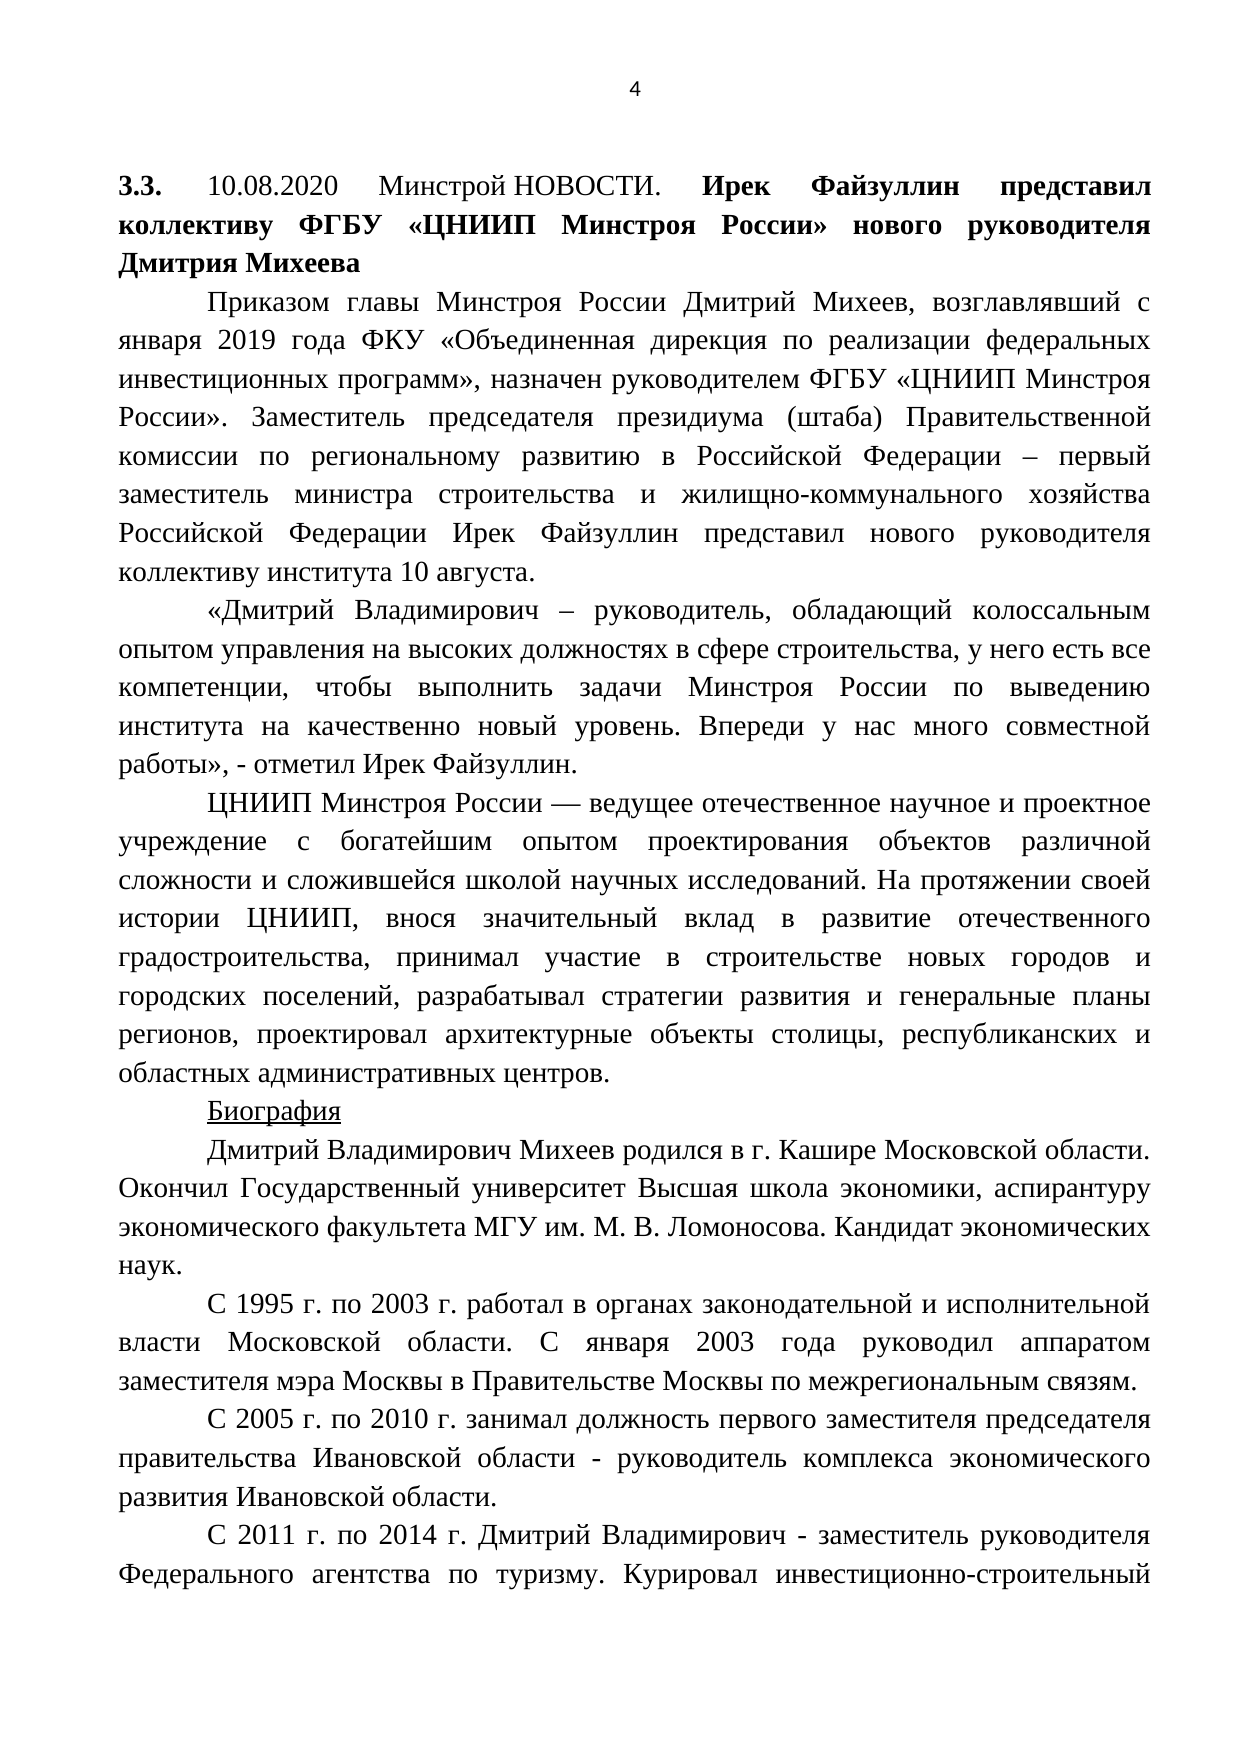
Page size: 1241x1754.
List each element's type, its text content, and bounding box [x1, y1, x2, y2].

text С 1995 г. по 2003 г. работал в органах законодательной и исполнительной власти Московской области. С января 2003 года руководил аппаратом заместителя мэра Москвы в Правительстве Москвы по межрегиональным связям. [118, 1286, 1152, 1397]
list 10.08.2020 Минстрой НОВОСТИ. Ирек Файзуллин представил коллективу ФГБУ «ЦНИИП Минстроя России» нового руководителя Дмитрия Михеева [118, 168, 1152, 279]
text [118, 1517, 1152, 1589]
text С 2005 г. по 2010 г. занимал должность первого заместителя председателя правительства Ивановской области - руководитель комплекса экономического развития Ивановской области. [118, 1402, 1152, 1512]
text Биография [118, 1093, 1152, 1127]
text Приказом главы Минстроя России Дмитрий Михеев, возглавлявший с января 2019 года ФКУ «Объединенная дирекция по реализации федеральных инвестиционных программ», назначен руководителем ФГБУ «ЦНИИП Минстроя России». Заместитель председателя президиума (штаба) Правительственной комиссии по региональному развитию в Российской Федерации – первый заместитель министра строительства и жилищно-коммунального хозяйства Российской Федерации Ирек Файзуллин представил нового руководителя коллективу института 10 августа. [118, 284, 1152, 587]
text «Дмитрий Владимирович – руководитель, обладающий колоссальным опытом управления на высоких должностях в сфере строительства, у него есть все компетенции, чтобы выполнить задачи Минстроя России по выведению института на качественно новый уровень. Впереди у нас много совместной работы», - отметил Ирек Файзуллин. [118, 592, 1152, 780]
text ЦНИИП Минстроя России — ведущее отечественное научное и проектное учреждение с богатейшим опытом проектирования объектов различной сложности и сложившейся школой научных исследований. На протяжении своей истории ЦНИИП, внося значительный вклад в развитие отечественного градостроительства, принимал участие в строительстве новых городов и городских поселений, разрабатывал стратегии развития и генеральные планы регионов, проектировал архитектурные объекты столицы, республиканских и областных административных центров. [118, 785, 1152, 1088]
text Дмитрий Владимирович Михеев родился в г. Кашире Московской области. Окончил Государственный университет Высшая школа экономики, аспирантуру экономического факультета МГУ им. М. В. Ломоносова. Кандидат экономических наук. [118, 1132, 1152, 1281]
